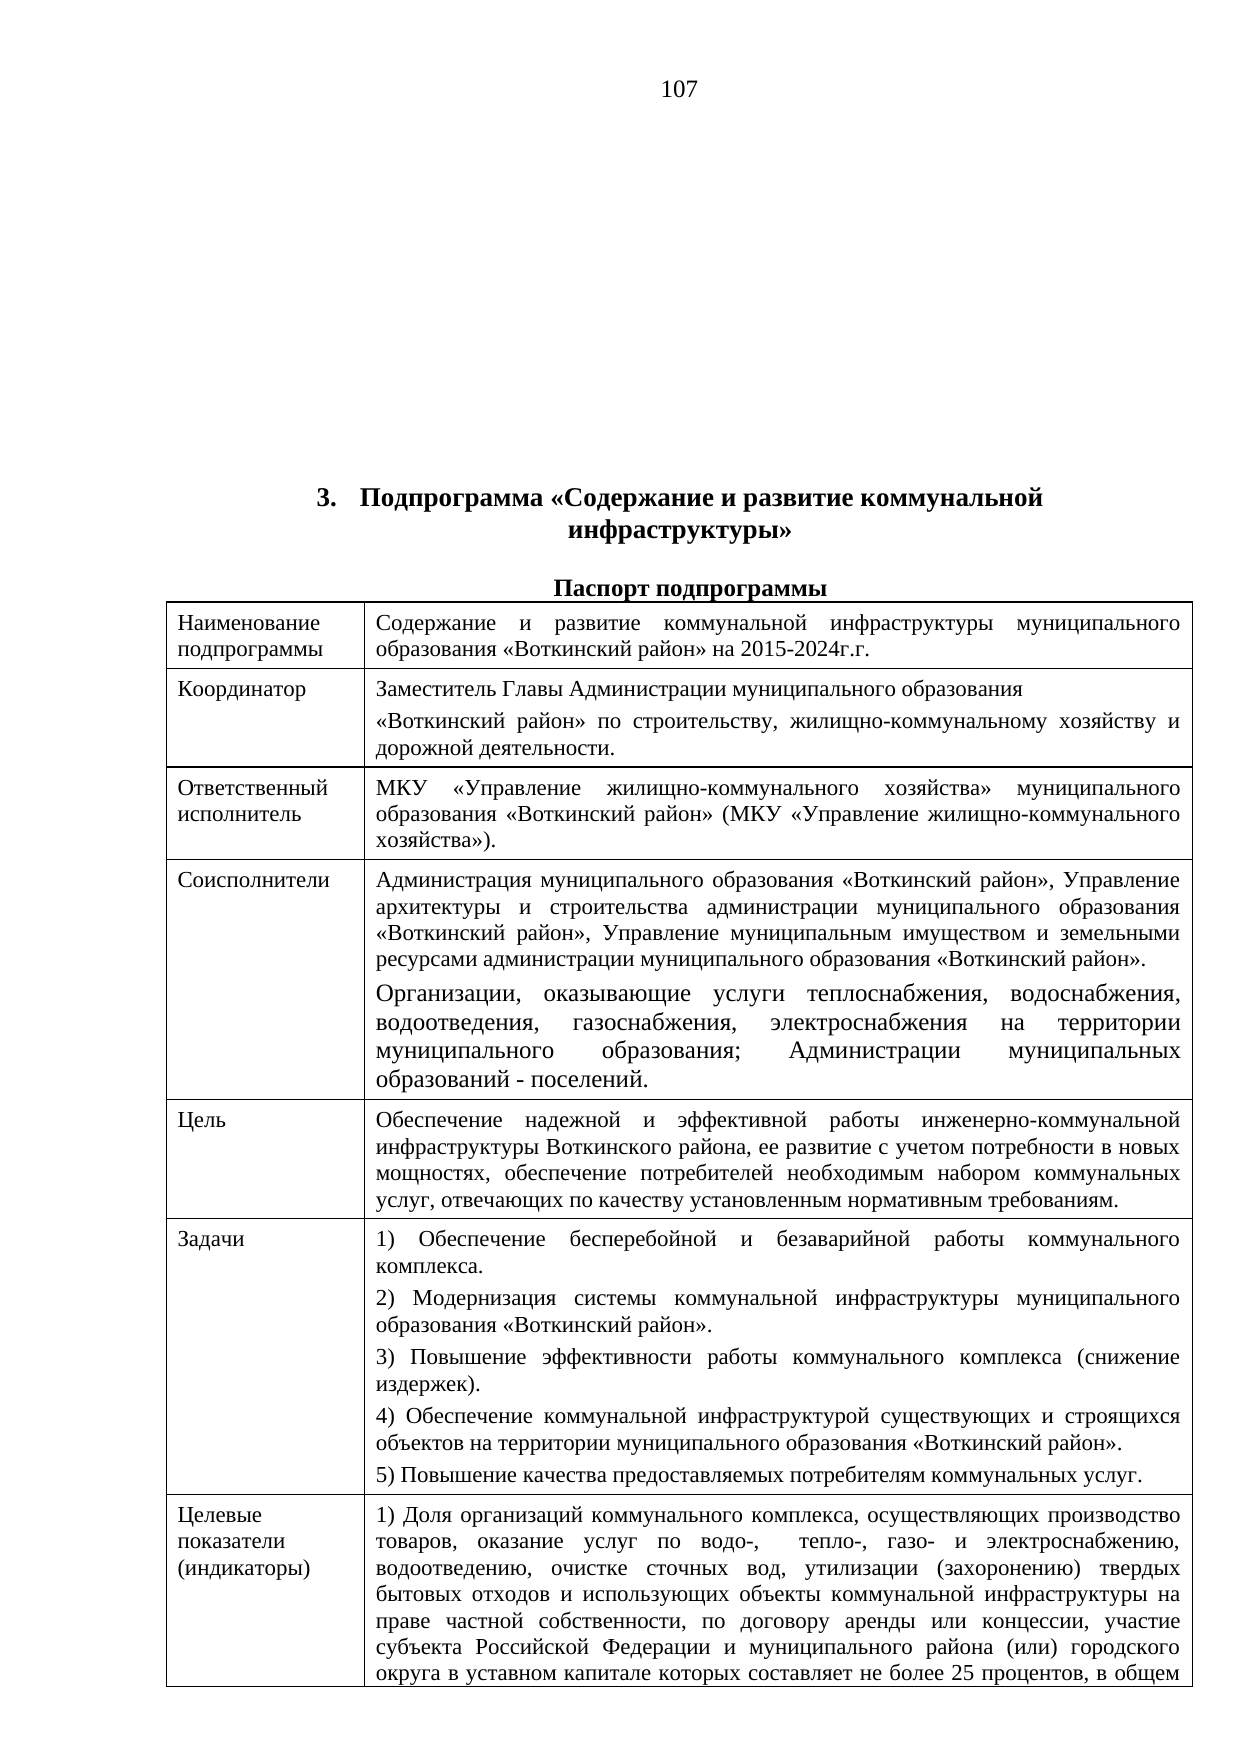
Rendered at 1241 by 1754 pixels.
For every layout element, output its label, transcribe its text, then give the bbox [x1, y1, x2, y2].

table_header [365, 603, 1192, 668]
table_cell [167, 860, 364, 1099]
text 3. Подпрограмма «Содержание и развитие коммунальной инфраструктуры» [252, 482, 1108, 544]
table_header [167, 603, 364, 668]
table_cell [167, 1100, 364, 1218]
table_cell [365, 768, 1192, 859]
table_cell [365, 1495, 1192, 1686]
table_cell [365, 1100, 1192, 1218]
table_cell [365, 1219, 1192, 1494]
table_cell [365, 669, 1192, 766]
text Паспорт подпрограммы [252, 573, 1122, 601]
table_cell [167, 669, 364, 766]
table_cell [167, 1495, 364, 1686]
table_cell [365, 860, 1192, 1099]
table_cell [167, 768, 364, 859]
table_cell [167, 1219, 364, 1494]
